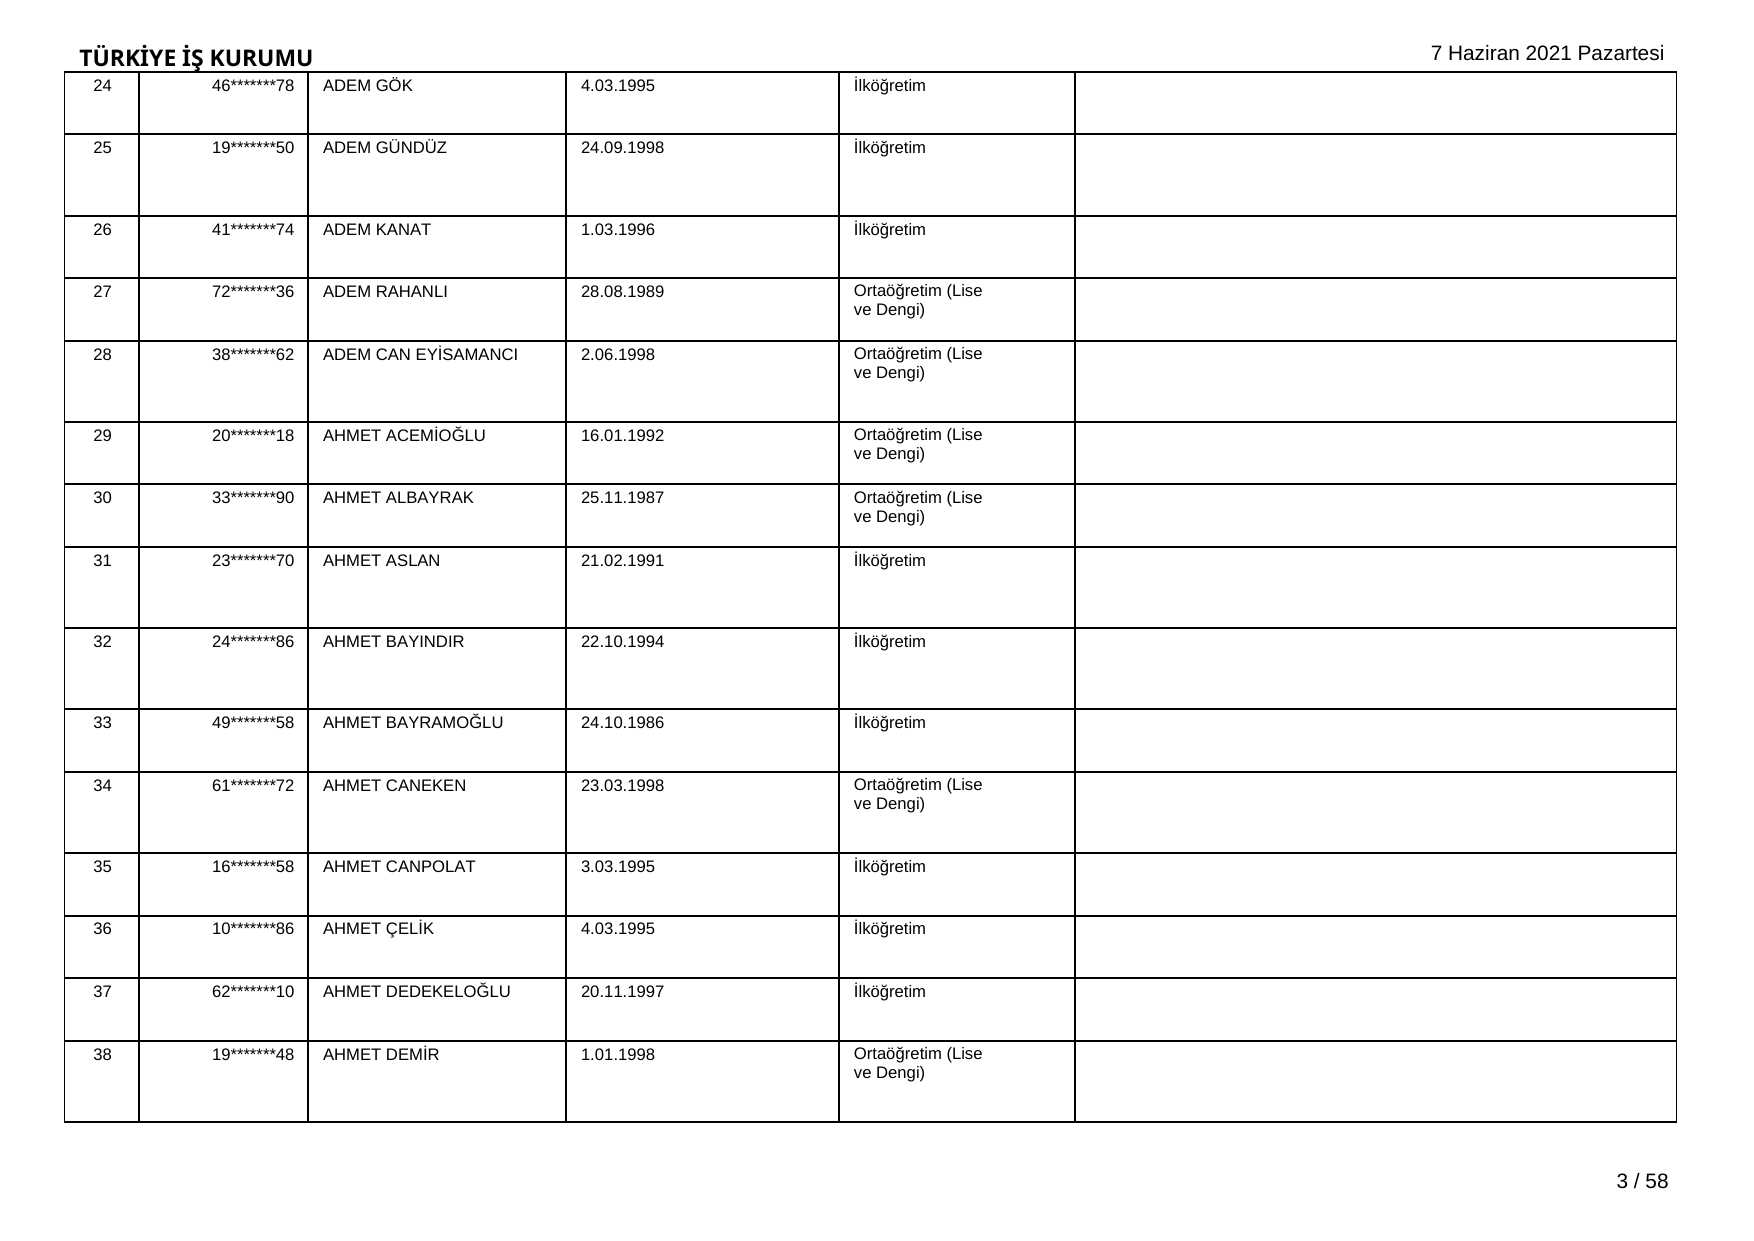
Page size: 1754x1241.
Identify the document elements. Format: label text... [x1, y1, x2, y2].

table_cell AHMET BAYINDIR [309, 629, 565, 708]
table_cell 4.03.1995 [567, 917, 838, 977]
table_cell 22.10.1994 [567, 629, 838, 708]
table_cell 37 [65, 979, 138, 1039]
table_cell [1076, 773, 1676, 852]
table_cell ADEM RAHANLI [309, 279, 565, 339]
table_cell 25 [65, 135, 138, 214]
table_cell AHMET CANPOLAT [309, 854, 565, 914]
table_cell İlköğretim [840, 217, 1074, 277]
table_cell İlköğretim [840, 854, 1074, 914]
table_cell 24.10.1986 [567, 710, 838, 771]
table_cell [1076, 135, 1676, 214]
table_cell 28 [65, 342, 138, 421]
table_cell [1076, 710, 1676, 771]
table_cell 25.11.1987 [567, 485, 838, 546]
table_cell 34 [65, 773, 138, 852]
table_header İlköğretim [840, 73, 1074, 133]
table_cell [1076, 423, 1676, 483]
table_cell [1076, 217, 1676, 277]
table_cell Ortaöğretim (Lise ve Dengi) [840, 1042, 1074, 1121]
table_cell AHMET ALBAYRAK [309, 485, 565, 546]
table_cell [1076, 279, 1676, 339]
table_cell AHMET ASLAN [309, 548, 565, 627]
table_cell 24*******86 [140, 629, 307, 708]
table_cell Ortaöğretim (Lise ve Dengi) [840, 485, 1074, 546]
table_header 24 [65, 73, 138, 133]
table_header ADEM GÖK [309, 73, 565, 133]
table_cell [1076, 629, 1676, 708]
table_cell 29 [65, 423, 138, 483]
table_cell 31 [65, 548, 138, 627]
table_cell ADEM KANAT [309, 217, 565, 277]
table_cell 35 [65, 854, 138, 914]
table_cell 1.03.1996 [567, 217, 838, 277]
table_cell 33*******90 [140, 485, 307, 546]
table_cell 38 [65, 1042, 138, 1121]
table_cell 28.08.1989 [567, 279, 838, 339]
table_cell 3.03.1995 [567, 854, 838, 914]
table_cell 2.06.1998 [567, 342, 838, 421]
table_cell İlköğretim [840, 629, 1074, 708]
table_cell [1076, 342, 1676, 421]
table_cell İlköğretim [840, 917, 1074, 977]
table_cell AHMET BAYRAMOĞLU [309, 710, 565, 771]
table_cell 41*******74 [140, 217, 307, 277]
table_cell 62*******10 [140, 979, 307, 1039]
table_cell 20*******18 [140, 423, 307, 483]
table_cell İlköğretim [840, 710, 1074, 771]
table_cell 20.11.1997 [567, 979, 838, 1039]
table_cell [1076, 854, 1676, 914]
table_header 46*******78 [140, 73, 307, 133]
table_cell 10*******86 [140, 917, 307, 977]
table_header 4.03.1995 [567, 73, 838, 133]
table_cell 32 [65, 629, 138, 708]
table_cell AHMET DEMİR [309, 1042, 565, 1121]
table_cell İlköğretim [840, 979, 1074, 1039]
table_cell 26 [65, 217, 138, 277]
table_cell ADEM CAN EYİSAMANCI [309, 342, 565, 421]
table_cell 49*******58 [140, 710, 307, 771]
table_cell 38*******62 [140, 342, 307, 421]
table_cell Ortaöğretim (Lise ve Dengi) [840, 773, 1074, 852]
table_cell 36 [65, 917, 138, 977]
table_cell [1076, 979, 1676, 1039]
table_cell Ortaöğretim (Lise ve Dengi) [840, 279, 1074, 339]
table_cell İlköğretim [840, 135, 1074, 214]
table_cell 33 [65, 710, 138, 771]
table_cell [1076, 548, 1676, 627]
table_cell AHMET ÇELİK [309, 917, 565, 977]
table_cell 21.02.1991 [567, 548, 838, 627]
table_cell AHMET CANEKEN [309, 773, 565, 852]
table_cell 72*******36 [140, 279, 307, 339]
table_cell Ortaöğretim (Lise ve Dengi) [840, 342, 1074, 421]
table_cell 30 [65, 485, 138, 546]
table_cell AHMET DEDEKELOĞLU [309, 979, 565, 1039]
table_cell İlköğretim [840, 548, 1074, 627]
table_cell 16.01.1992 [567, 423, 838, 483]
table_cell 19*******48 [140, 1042, 307, 1121]
table_cell Ortaöğretim (Lise ve Dengi) [840, 423, 1074, 483]
table_cell 23*******70 [140, 548, 307, 627]
table_cell 16*******58 [140, 854, 307, 914]
table_cell 19*******50 [140, 135, 307, 214]
table_cell 61*******72 [140, 773, 307, 852]
table_cell [1076, 485, 1676, 546]
table_cell [1076, 1042, 1676, 1121]
table_cell 23.03.1998 [567, 773, 838, 852]
table_cell 27 [65, 279, 138, 339]
table_cell 24.09.1998 [567, 135, 838, 214]
table_cell 1.01.1998 [567, 1042, 838, 1121]
table_cell [1076, 917, 1676, 977]
table_header [1076, 73, 1676, 133]
table_cell ADEM GÜNDÜZ [309, 135, 565, 214]
table_cell AHMET ACEMİOĞLU [309, 423, 565, 483]
